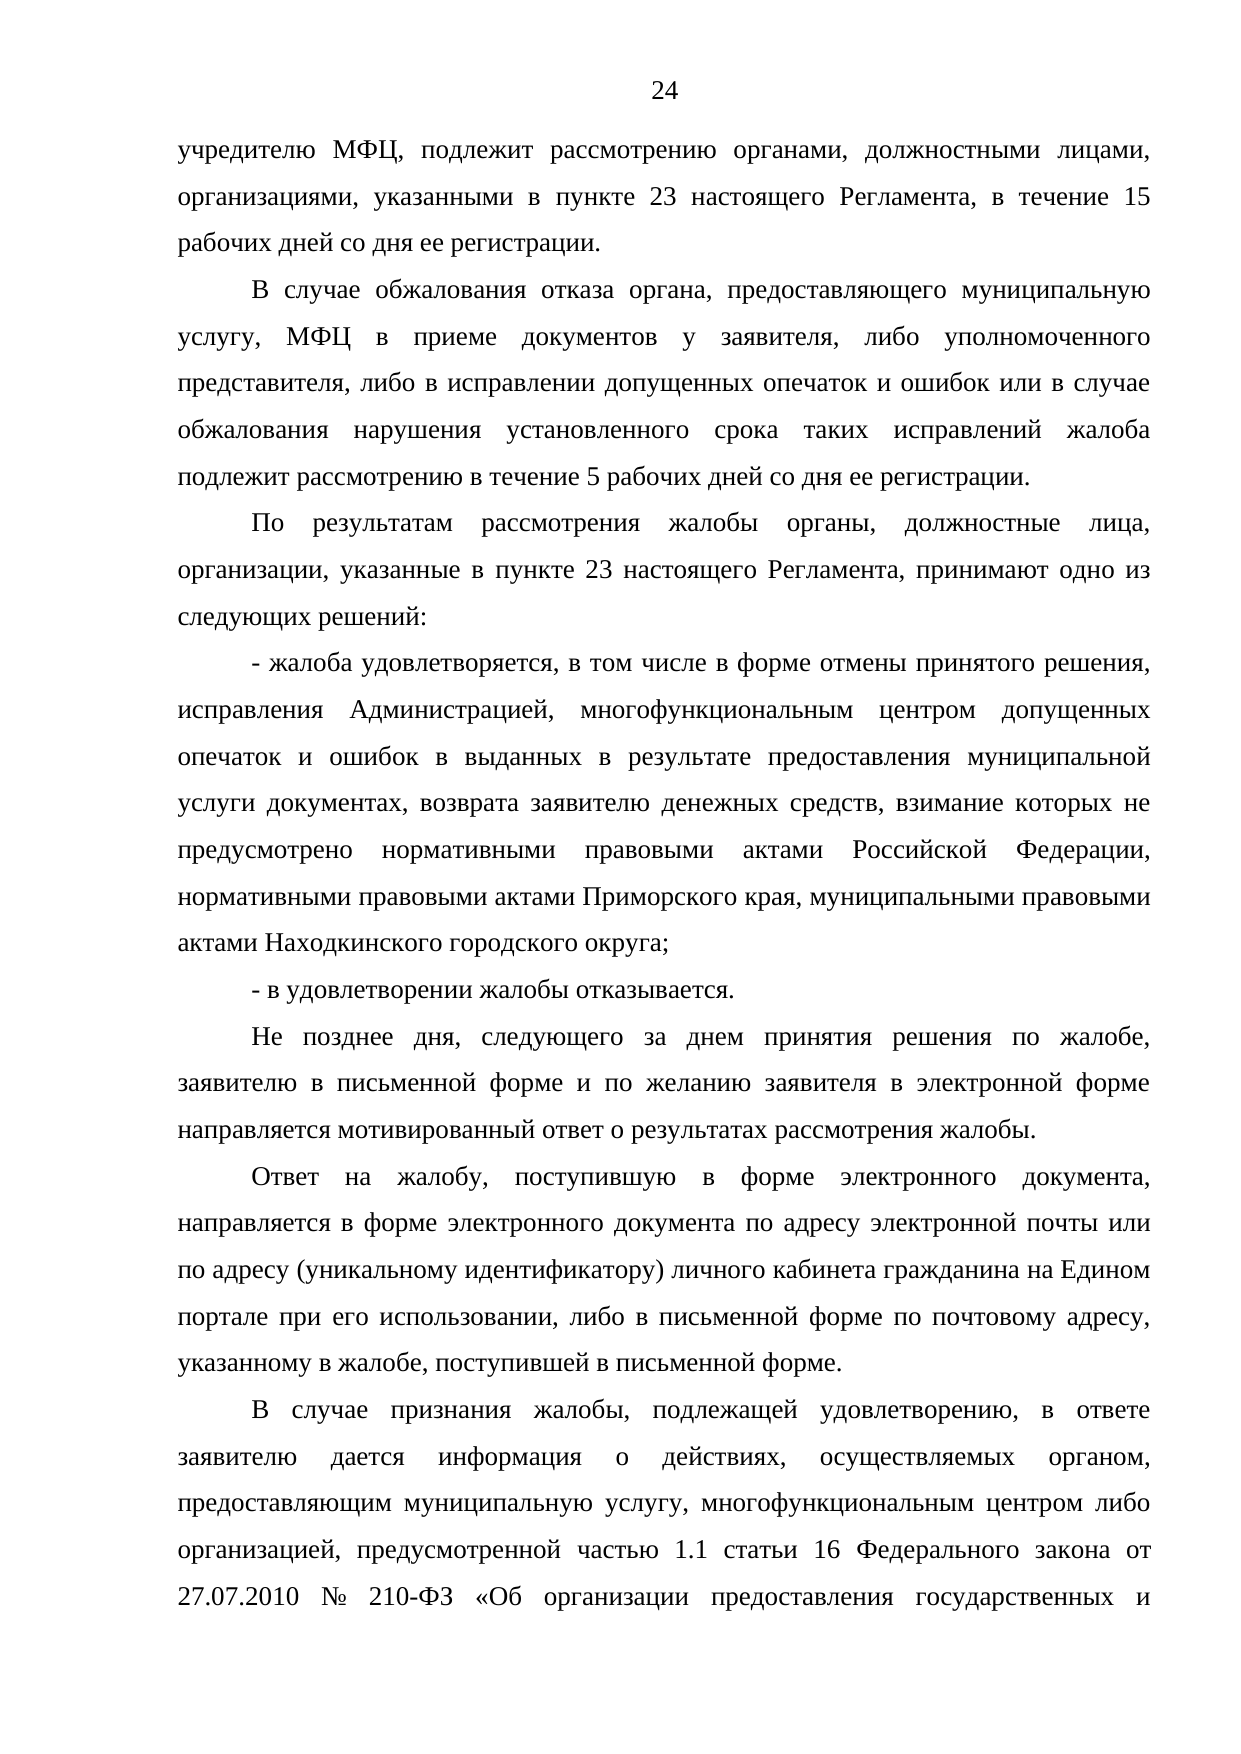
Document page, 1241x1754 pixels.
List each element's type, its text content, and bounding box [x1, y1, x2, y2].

text Не позднее дня, следующего за днем принятия решения по жалобе, заявителю в письменной форме и по желанию заявителя в электронной форме направляется мотивированный ответ о результатах рассмотрения жалобы. [177, 1019, 1152, 1144]
text По результатам рассмотрения жалобы органы, должностные лица, организации, указанные в пункте 23 настоящего Регламента, принимают одно из следующих решений: [177, 506, 1152, 631]
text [177, 1393, 1152, 1611]
text Ответ на жалобу, поступившую в форме электронного документа, направляется в форме электронного документа по адресу электронной почты или по адресу (уникальному идентификатору) личного кабинета гражданина на Едином портале при его использовании, либо в письменной форме по почтовому адресу, указанному в жалобе, поступившей в письменной форме. [177, 1159, 1152, 1377]
text В случае обжалования отказа органа, предоставляющего муниципальную услугу, МФЦ в приеме документов у заявителя, либо уполномоченного представителя, либо в исправлении допущенных опечаток и ошибок или в случае обжалования нарушения установленного срока таких исправлений жалоба подлежит рассмотрению в течение 5 рабочих дней со дня ее регистрации. [177, 273, 1152, 491]
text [177, 133, 1152, 257]
text - жалоба удовлетворяется, в том числе в форме отмены принятого решения, исправления Администрацией, многофункциональным центром допущенных опечаток и ошибок в выданных в результате предоставления муниципальной услуги документах, возврата заявителю денежных средств, взимание которых не предусмотрено нормативными правовыми актами Российской Федерации, нормативными правовыми актами Приморского края, муниципальными правовыми актами Находкинского городского округа; [177, 646, 1152, 957]
text - в удовлетворении жалобы отказывается. [177, 973, 1152, 1004]
